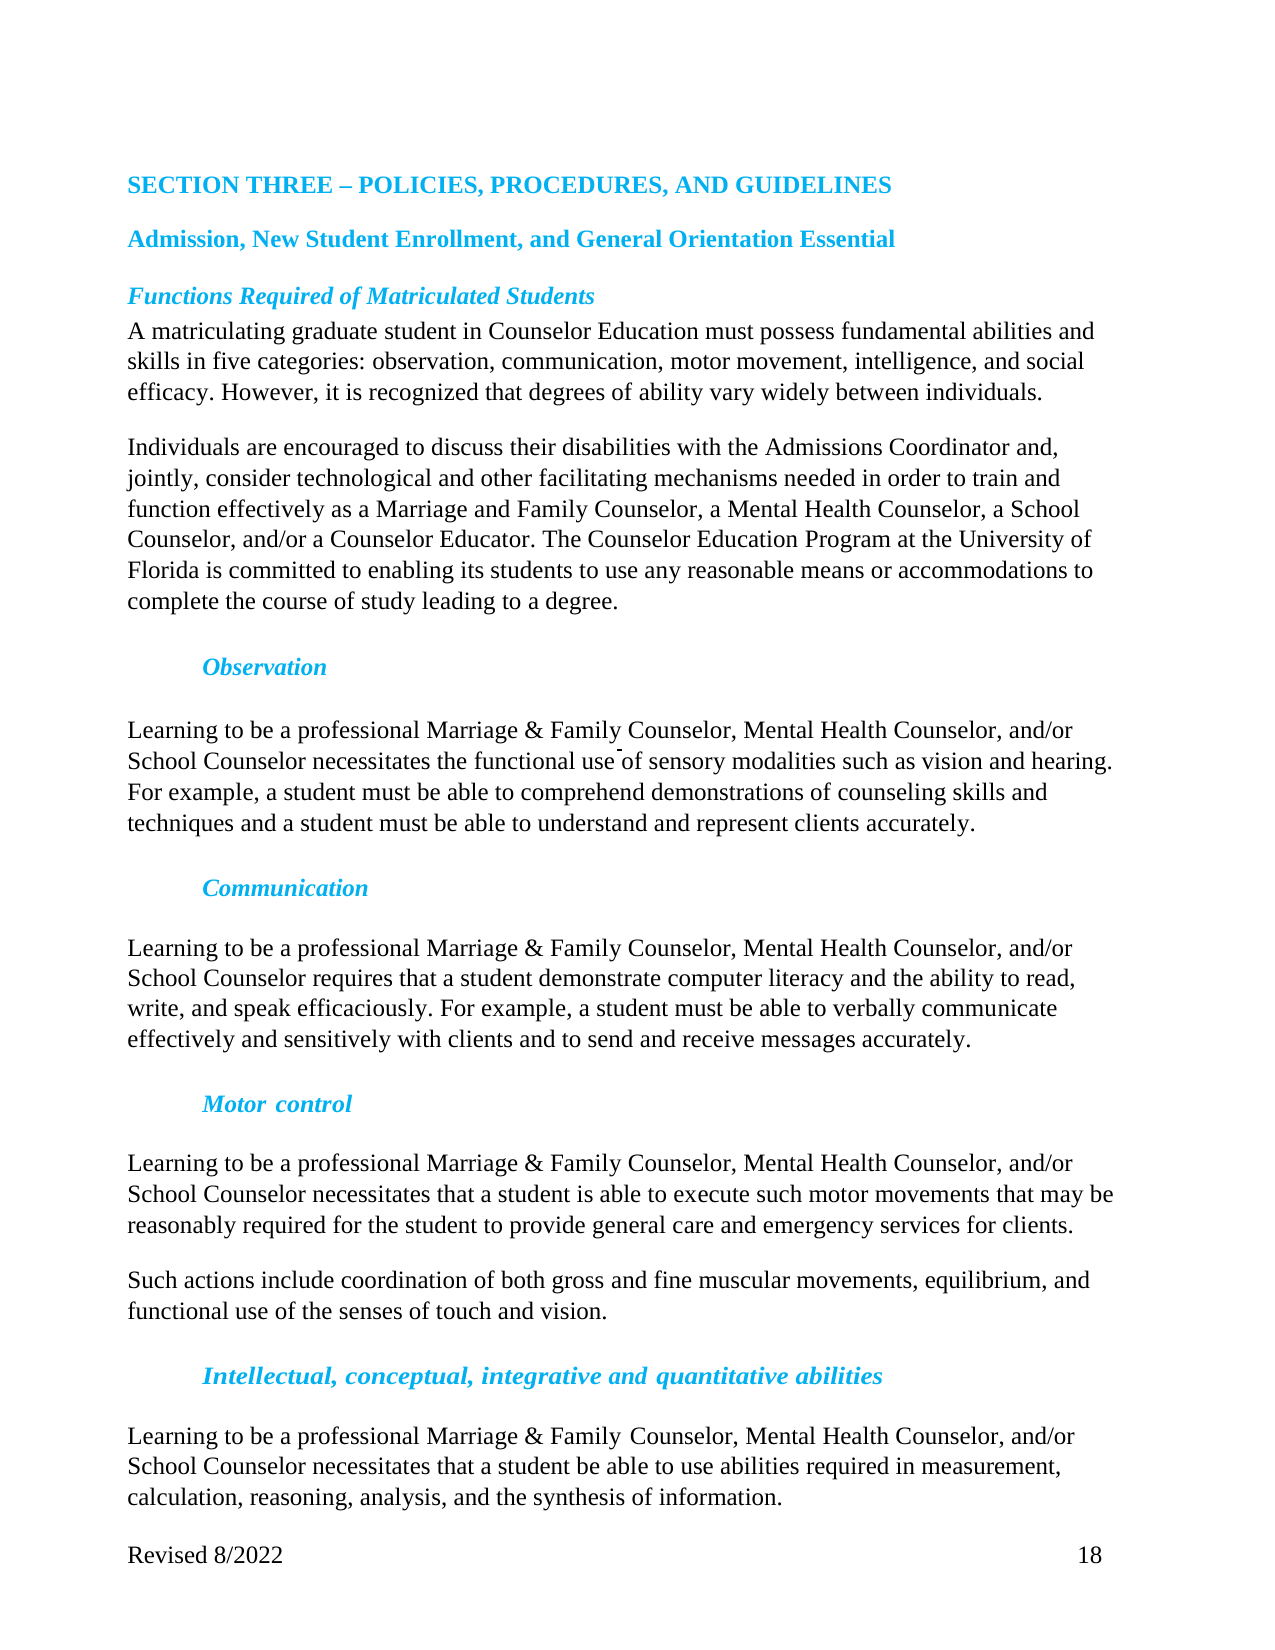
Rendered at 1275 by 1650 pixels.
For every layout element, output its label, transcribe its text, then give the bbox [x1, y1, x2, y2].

subtitle Observation [202, 652, 1127, 680]
subtitle Intellectual, conceptual, integrative and quantitative abilities [202, 1361, 1127, 1390]
text Learning to be a professional Marriage & Family Counselor, Mental Health Counselor, and/or School Counselor necessitates the functional use of sensory modalities such as vision and hearing. For example, a student must be able to comprehend demonstrations of counseling skills and techniques and a student must be able to understand and represent clients accurately. [127, 715, 1121, 836]
text A matriculating graduate student in Counselor Education must possess fundamental abilities and skills in five categories: observation, communication, motor movement, intelligence, and social efficacy. However, it is recognized that degrees of ability vary widely between individuals. [127, 316, 1102, 406]
text Individuals are encouraged to discuss their disabilities with the Admissions Coordinator and, jointly, consider technological and other facilitating mechanisms needed in order to train and function effectively as a Marriage and Family Counselor, a Mental Health Counselor, a School Counselor, and/or a Counselor Educator. The Counselor Education Program at the University of Florida is committed to enabling its students to use any reasonable means or accommodations to complete the course of study leading to a degree. [127, 432, 1101, 615]
text Admission, New Student Enrollment, and General Orientation Essential [127, 224, 935, 253]
text Learning to be a professional Marriage & Family Counselor, Mental Health Counselor, and/or School Counselor necessitates that a student be able to use abilities required in measurement, calculation, reasoning, analysis, and the synthesis of information. [127, 1421, 1115, 1510]
subtitle Motor control [202, 1089, 1127, 1118]
text Learning to be a professional Marriage & Family Counselor, Mental Health Counselor, and/or School Counselor necessitates that a student is able to execute such motor movements that may be reasonably required for the student to provide general care and emergency services for clients. [127, 1148, 1121, 1239]
text Learning to be a professional Marriage & Family Counselor, Mental Health Counselor, and/or School Counselor requires that a student demonstrate computer literacy and the ability to read, write, and speak efficaciously. For example, a student must be able to verbally communicate effectively and sensitively with clients and to send and receive messages accurately. [127, 933, 1083, 1053]
text SECTION THREE – POLICIES, PROCEDURES, AND GUIDELINES [127, 170, 935, 199]
subtitle Communication [202, 873, 1127, 902]
text Such actions include coordination of both gross and fine muscular movements, equilibrium, and functional use of the senses of touch and vision. [127, 1266, 1098, 1325]
subtitle Functions Required of Matriculated Students [127, 281, 1127, 309]
